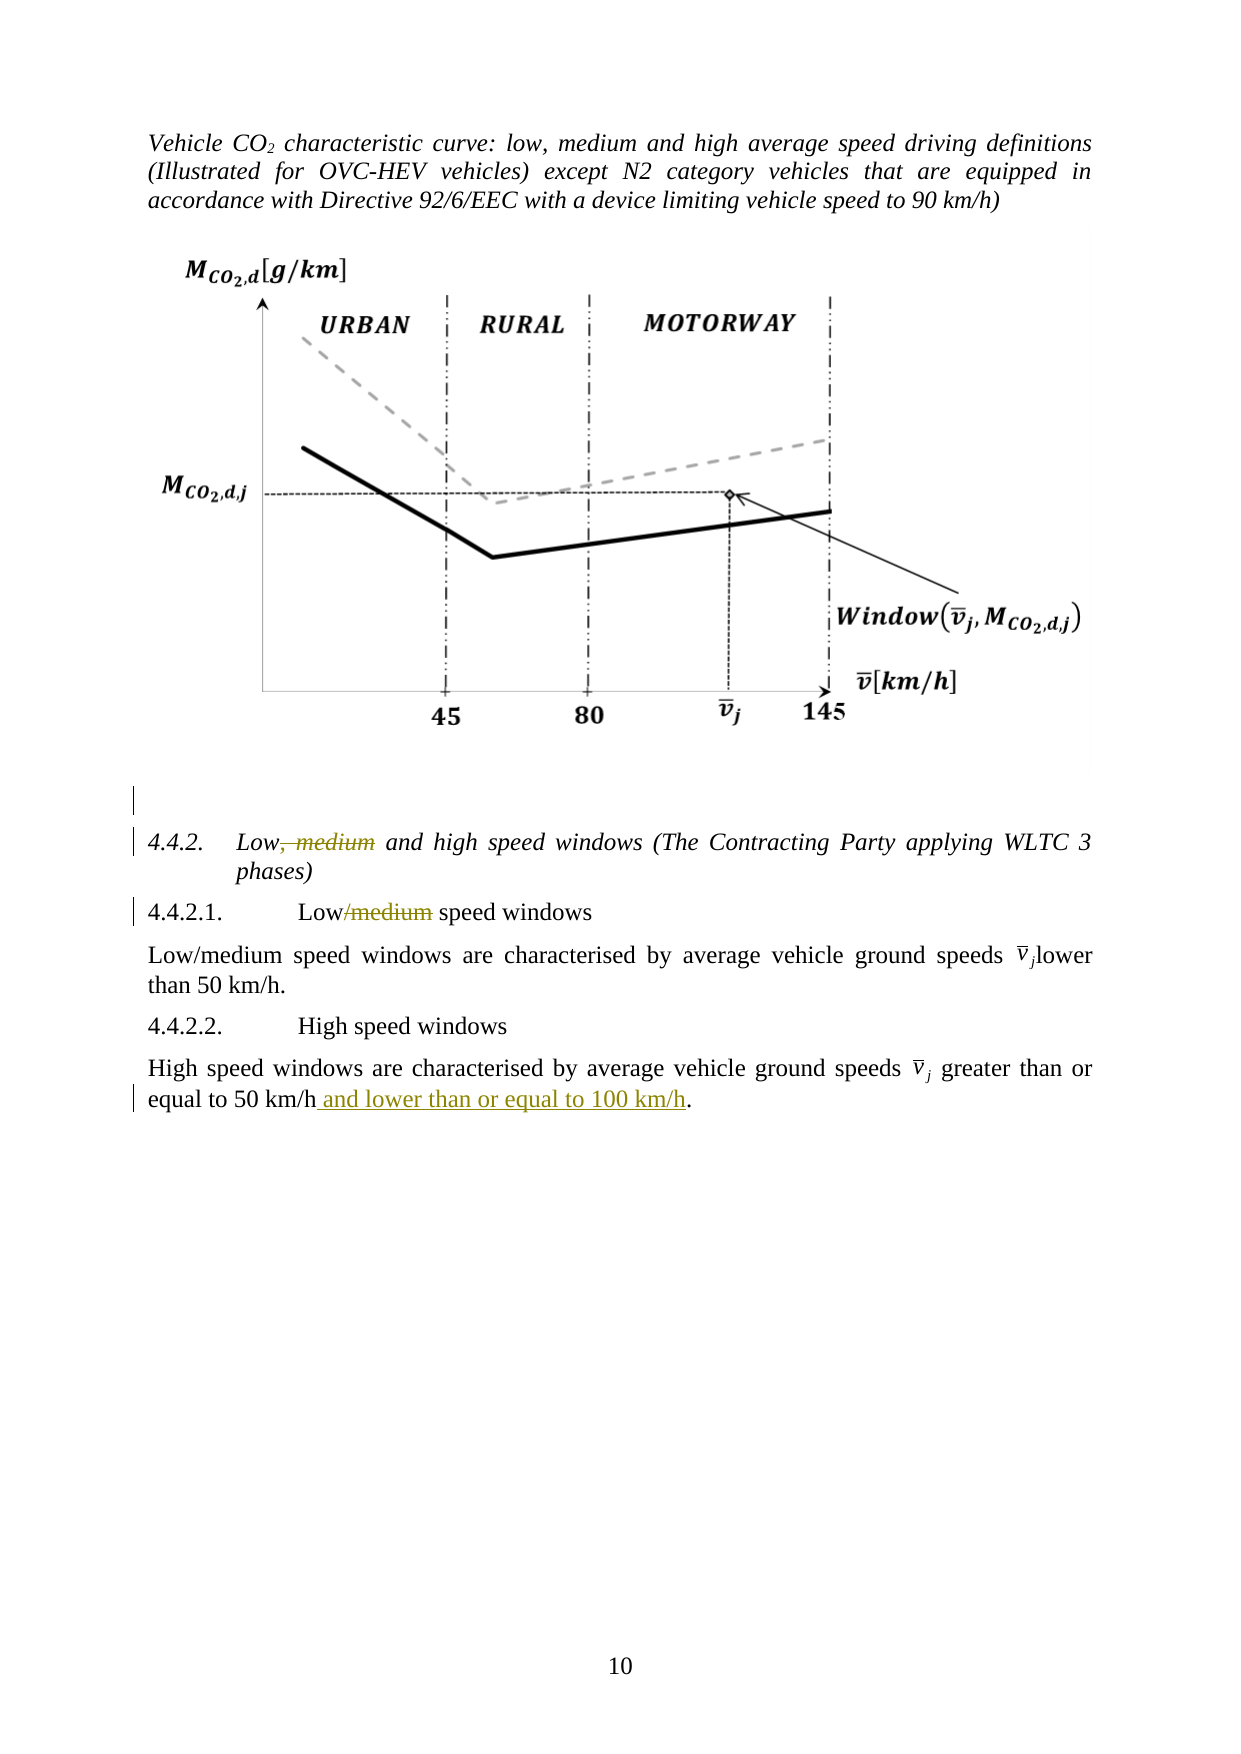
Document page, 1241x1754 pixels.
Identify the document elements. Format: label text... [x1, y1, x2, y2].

subtitle 4.4.2. Low and high speed windows (The Contracting Party applying WLTC 3 phases) [148, 827, 1092, 885]
text Vehicle CO2 characteristic curve: low, medium and high average speed driving definitions (Illustrated for OVC-HEV vehicles) except N2 category vehicles that are equipped in accordance with Directive 92/6/EEC with a device limiting vehicle speed to 90 km/h) [148, 128, 1092, 214]
text 4.4.2.2. High speed windows [148, 1011, 1092, 1040]
picture [150, 226, 1091, 774]
text Low/medium speed windows are characterised by average vehicle ground speeds lower than 50 km/h. [148, 938, 1092, 998]
text 4.4.2.1. Low speed windows [148, 897, 1092, 926]
text High speed windows are characterised by average vehicle ground speeds greater than or equal to 50 km/h. [148, 1052, 1092, 1112]
